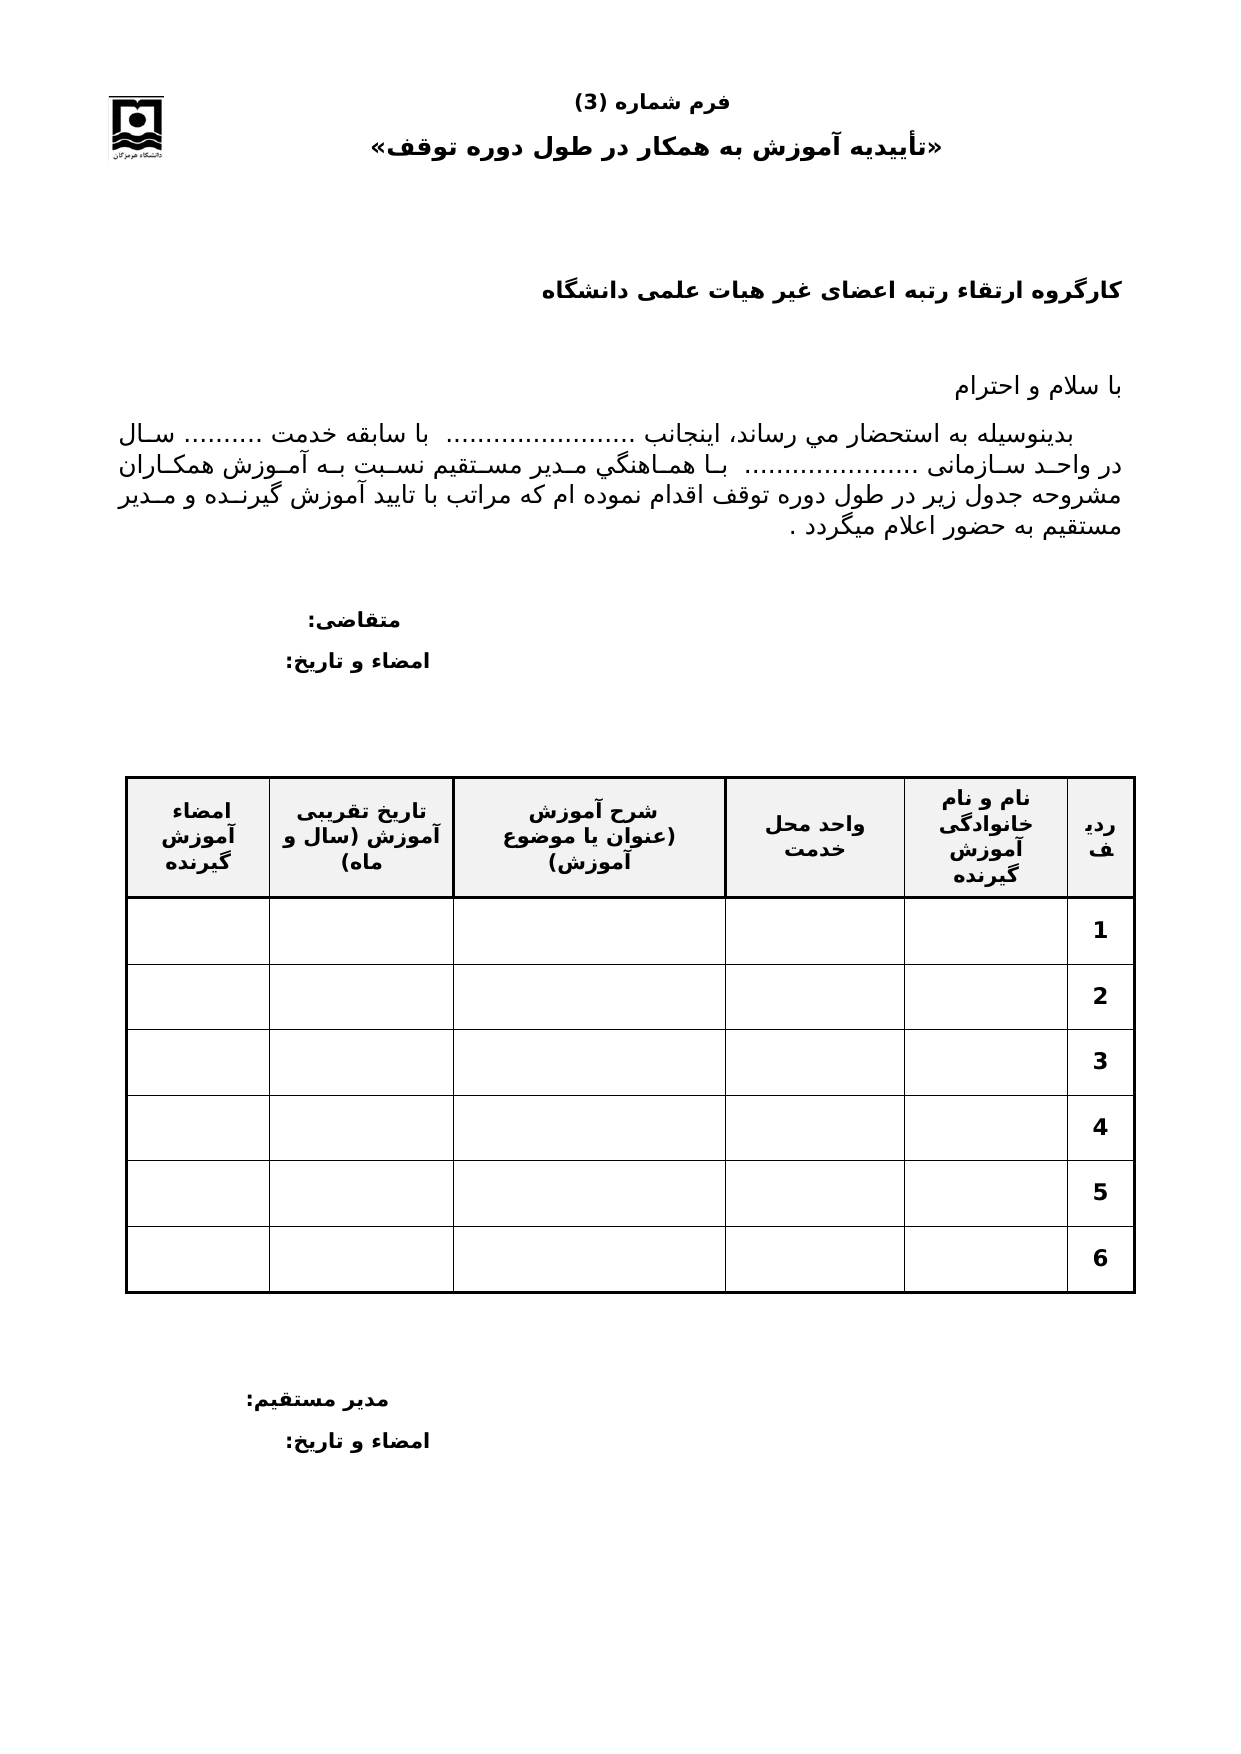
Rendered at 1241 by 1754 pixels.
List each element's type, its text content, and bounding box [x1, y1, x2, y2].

table_cell [905, 1161, 1067, 1226]
table_cell [454, 1030, 725, 1095]
table_cell [454, 899, 725, 964]
text امضاء و تاریخ: [118, 649, 597, 673]
table_cell [128, 1096, 269, 1160]
table_cell [128, 1227, 269, 1291]
table_cell [454, 1161, 725, 1226]
table_cell 3 [1068, 1030, 1133, 1095]
table_cell 5 [1068, 1161, 1133, 1226]
table_cell 1 [1068, 899, 1133, 964]
table_cell [726, 1096, 904, 1160]
table_cell [128, 965, 269, 1029]
table_cell [905, 1096, 1067, 1160]
table_cell [726, 965, 904, 1029]
table_cell [270, 965, 453, 1029]
text کارگروه ارتقاء رتبه اعضای غیر هیات علمی دانشگاه [118, 278, 1122, 304]
table_cell [270, 1161, 453, 1226]
table_cell [128, 1161, 269, 1226]
table_cell [270, 1030, 453, 1095]
table_cell [726, 1030, 904, 1095]
table_cell [905, 899, 1067, 964]
table_cell [128, 899, 269, 964]
text «تأییدیه آموزش به همكار در طول دوره توقف» [118, 132, 1122, 161]
table_cell [454, 1096, 725, 1160]
table_header نام و نام خانوادگی آموزش گیرنده [905, 779, 1067, 896]
picture [107, 96, 164, 159]
table_cell [726, 899, 904, 964]
table_cell [726, 1161, 904, 1226]
table_cell [726, 1227, 904, 1291]
text فرم شماره (3) [118, 89, 1122, 114]
table_cell 6 [1068, 1227, 1133, 1291]
table_cell [905, 965, 1067, 1029]
table_header امضاء آموزش گیرنده [128, 779, 269, 896]
table_cell [905, 1030, 1067, 1095]
table_header شرح آموزش (عنوان یا موضوع آموزش) [455, 779, 724, 896]
table_header ردیف [1068, 779, 1133, 896]
text با سلام و احترام [118, 372, 1122, 401]
table_cell [454, 965, 725, 1029]
text امضاء و تاریخ: [118, 1429, 597, 1454]
text متقاضی: [118, 608, 597, 632]
table_cell [905, 1227, 1067, 1291]
table_header تاریخ تقریبی آموزش (سال و ماه) [270, 779, 452, 896]
table_cell 2 [1068, 965, 1133, 1029]
table_cell 4 [1068, 1096, 1133, 1160]
table_cell [270, 1096, 453, 1160]
table_header واحد محل خدمت [727, 779, 904, 896]
table_cell [270, 1227, 453, 1291]
table_cell [454, 1227, 725, 1291]
table_cell [128, 1030, 269, 1095]
text بدینوسیله به استحضار مي رساند، اينجانب ........................ با سابقه خدمت .......... سال در واحد سازمانی ...................... با هماهنگي مدير مستقیم نسبت به آموزش همکاران مشروحه جدول زیر در طول دوره توقف اقدام نموده ام كه مراتب با تاييد آموزش گيرنده و مدير مستقیم به حضور اعلام میگردد . [118, 419, 1122, 541]
text مدیر مستقیم: [118, 1387, 522, 1411]
table_cell [270, 899, 453, 964]
